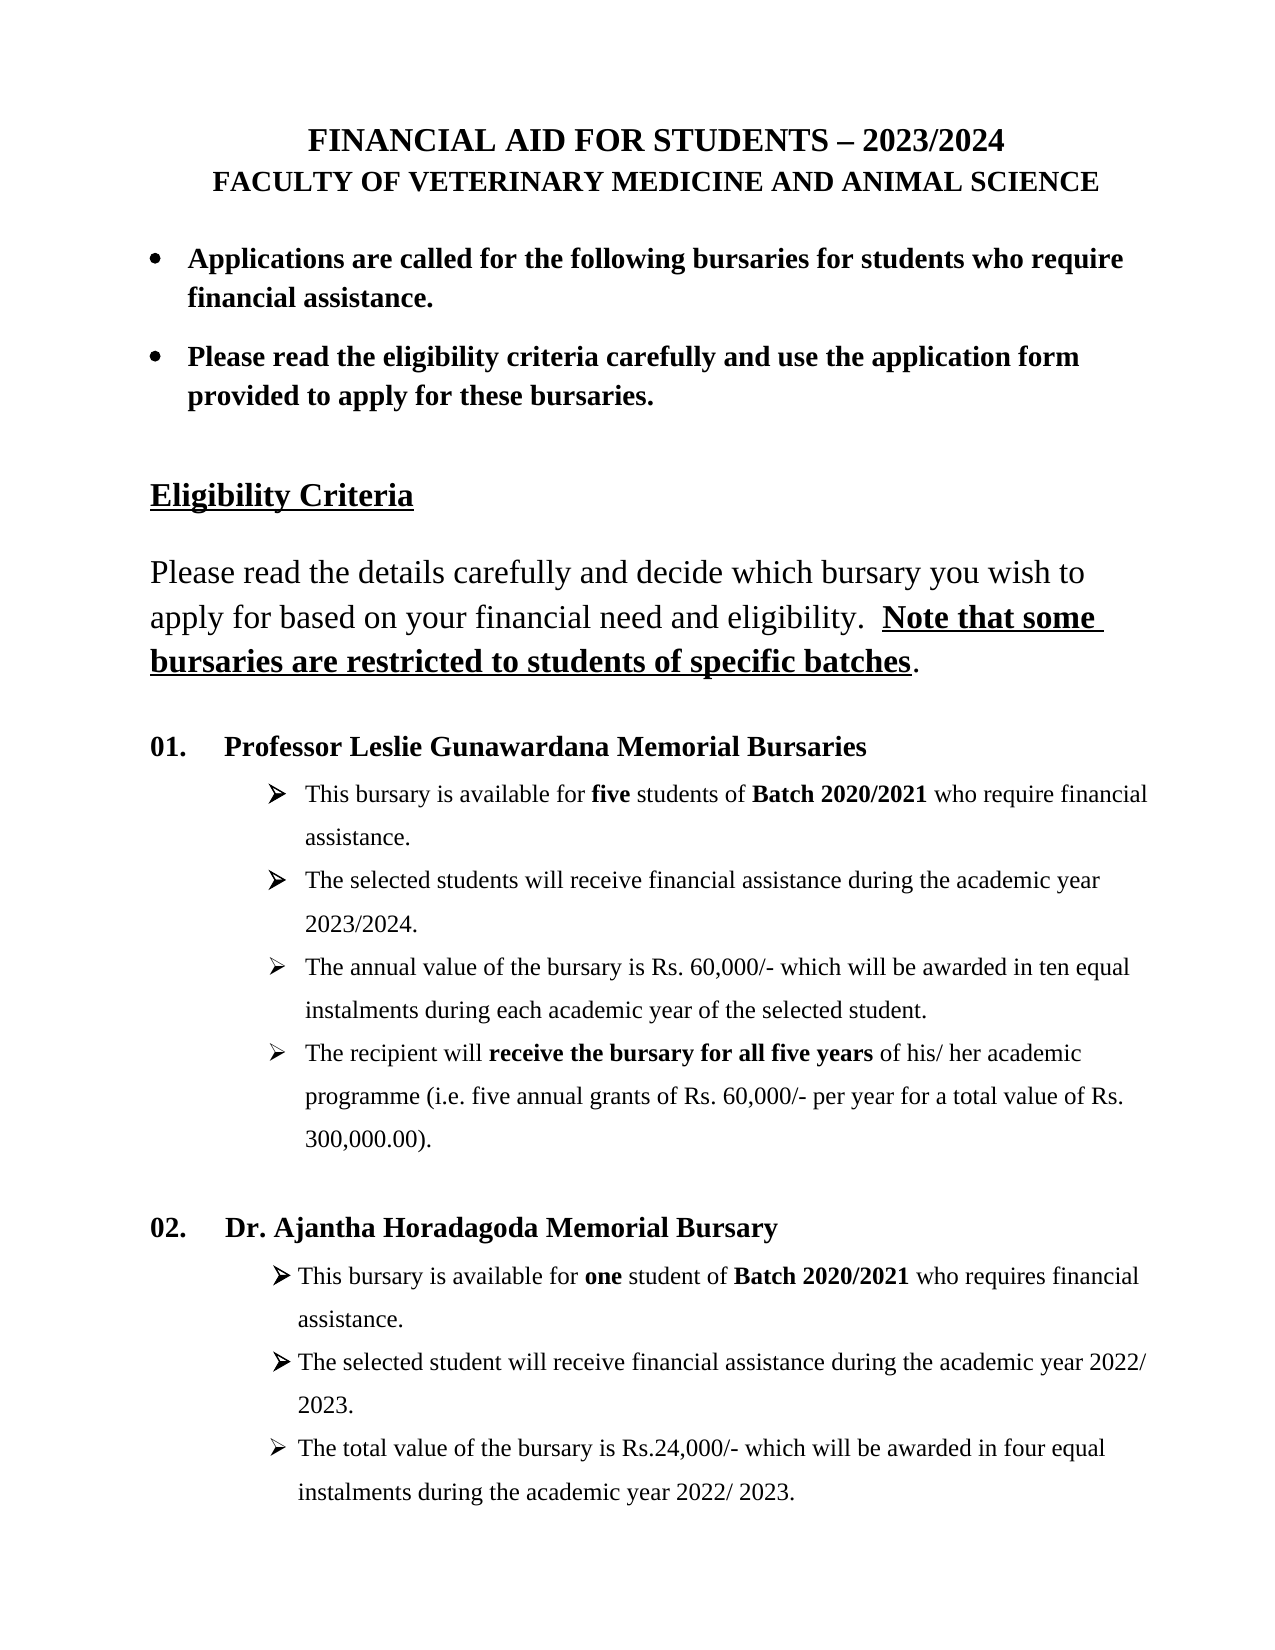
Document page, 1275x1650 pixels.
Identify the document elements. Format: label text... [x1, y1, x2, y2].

list The total value of the bursary is Rs.24,000/- which will be awarded in four equal instalments during the academic year 2022/ 2023. [268, 1433, 1162, 1505]
list Please read the eligibility criteria carefully and use the application form provided to apply for these bursaries. [150, 339, 1162, 411]
text FINANCIAL AID FOR STUDENTS – 2023/2024 [150, 120, 1162, 158]
list The annual value of the bursary is Rs. 60,000/- which will be awarded in ten equal instalments during each academic year of the selected student. [267, 952, 1162, 1024]
list The selected student will receive financial assistance during the academic year 2022/ 2023. [272, 1347, 1162, 1419]
list Applications are called for the following bursaries for students who require financial assistance. [150, 241, 1162, 313]
text FACULTY OF VETERINARY MEDICINE AND ANIMAL SCIENCE [150, 164, 1162, 198]
list This bursary is available for one student of Batch 2020/2021 who requires financial assistance. [272, 1261, 1162, 1333]
list The selected students will receive financial assistance during the academic year 2023/2024. [267, 866, 1162, 937]
list Please read the details carefully and decide which bursary you wish to apply for based on your financial need and eligibility. Note that some bursaries are restricted to students of specific batches. [150, 553, 1162, 679]
list The recipient will receive the bursary for all five years of his/ her academic programme (i.e. five annual grants of Rs. 60,000/- per year for a total value of Rs. 300,000.00). [267, 1038, 1162, 1153]
list 01. Professor Leslie Gunawardana Memorial Bursaries [150, 729, 1162, 763]
list This bursary is available for five students of Batch 2020/2021 who require financial assistance. [267, 779, 1162, 851]
list 02. Dr. Ajantha Horadagoda Memorial Bursary [150, 1211, 1162, 1244]
list Eligibility Criteria [150, 476, 1162, 514]
